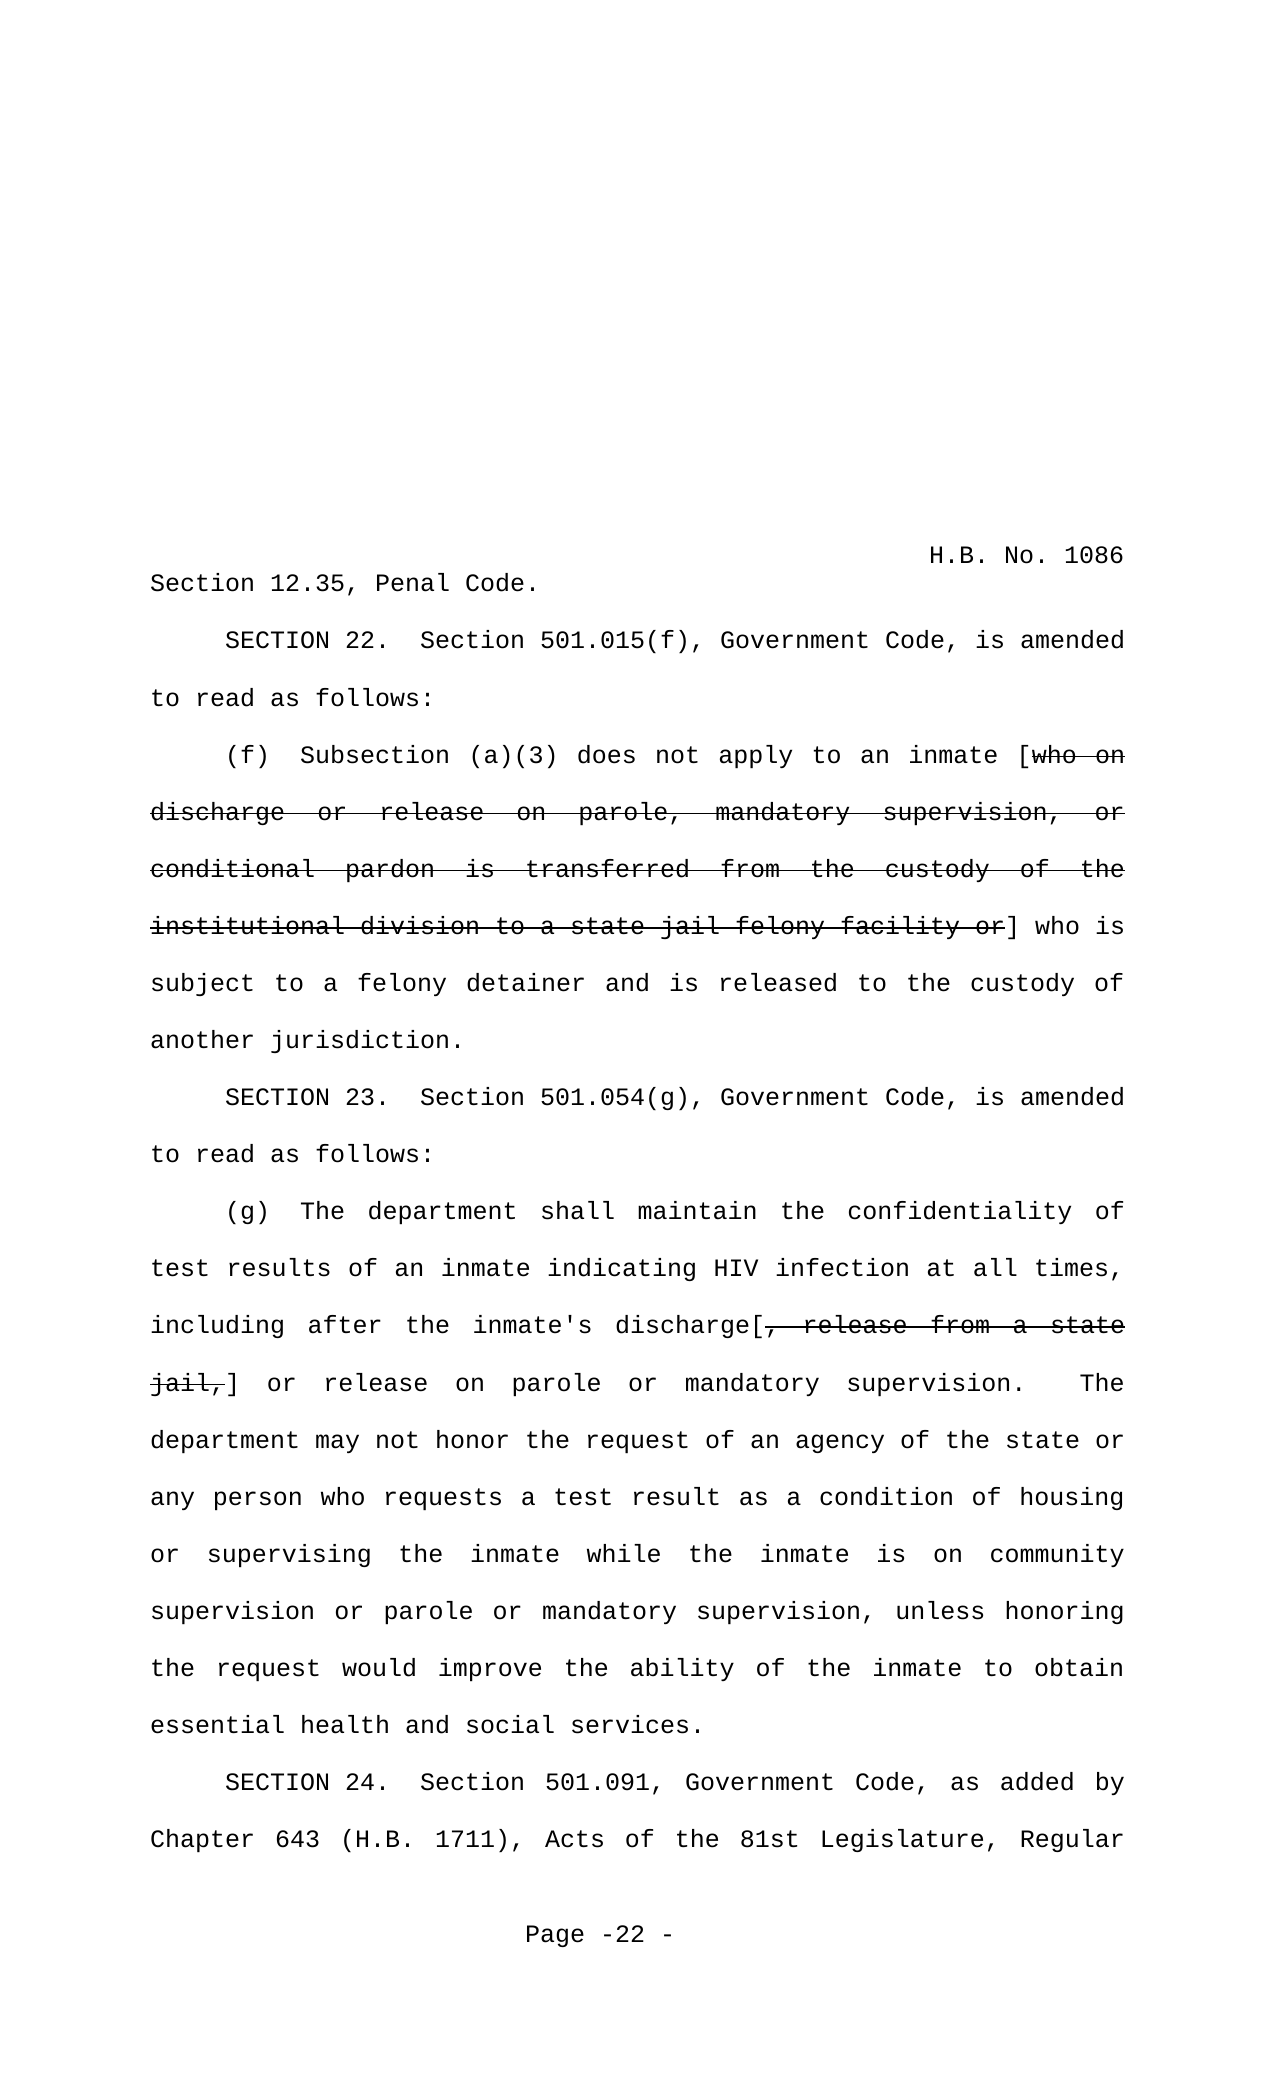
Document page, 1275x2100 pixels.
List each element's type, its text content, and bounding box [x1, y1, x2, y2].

text (f) Subsection (a)(3) does not apply to an inmate [who on discharge or release on parole, mandatory supervision, or conditional pardon is transferred from the custody of the institutional division to a state jail felony facility or] who is subject to a felony detainer and is released to the custody of another jurisdiction. [150, 814, 1125, 870]
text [150, 571, 1125, 599]
text (f) Subsection (a)(3) does not apply to an inmate [who on discharge or release on parole, mandatory supervision, or conditional pardon is transferred from the custody of the institutional division to a state jail felony facility or] who is subject to a felony detainer and is released to the custody of another jurisdiction. [150, 742, 1125, 813]
text SECTION 22. Section 501.015(f), Government Code, is amended to read as follows: [150, 628, 1125, 713]
text SECTION 23. Section 501.054(g), Government Code, is amended to read as follows: [150, 1084, 1125, 1170]
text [150, 1769, 1125, 1855]
text (f) Subsection (a)(3) does not apply to an inmate [who on discharge or release on parole, mandatory supervision, or conditional pardon is transferred from the custody of the institutional division to a state jail felony facility or] who is subject to a felony detainer and is released to the custody of another jurisdiction. [150, 871, 1125, 1056]
text (g) The department shall maintain the confidentiality of test results of an inmate indicating HIV infection at all times, including after the inmate's discharge[, release from a state jail,] or release on parole or mandatory supervision. The department may not honor the request of an agency of the state or any person who requests a test result as a condition of housing or supervising the inmate while the inmate is on community supervision or parole or mandatory supervision, unless honoring the request would improve the ability of the inmate to obtain essential health and social services. [150, 1199, 1125, 1741]
